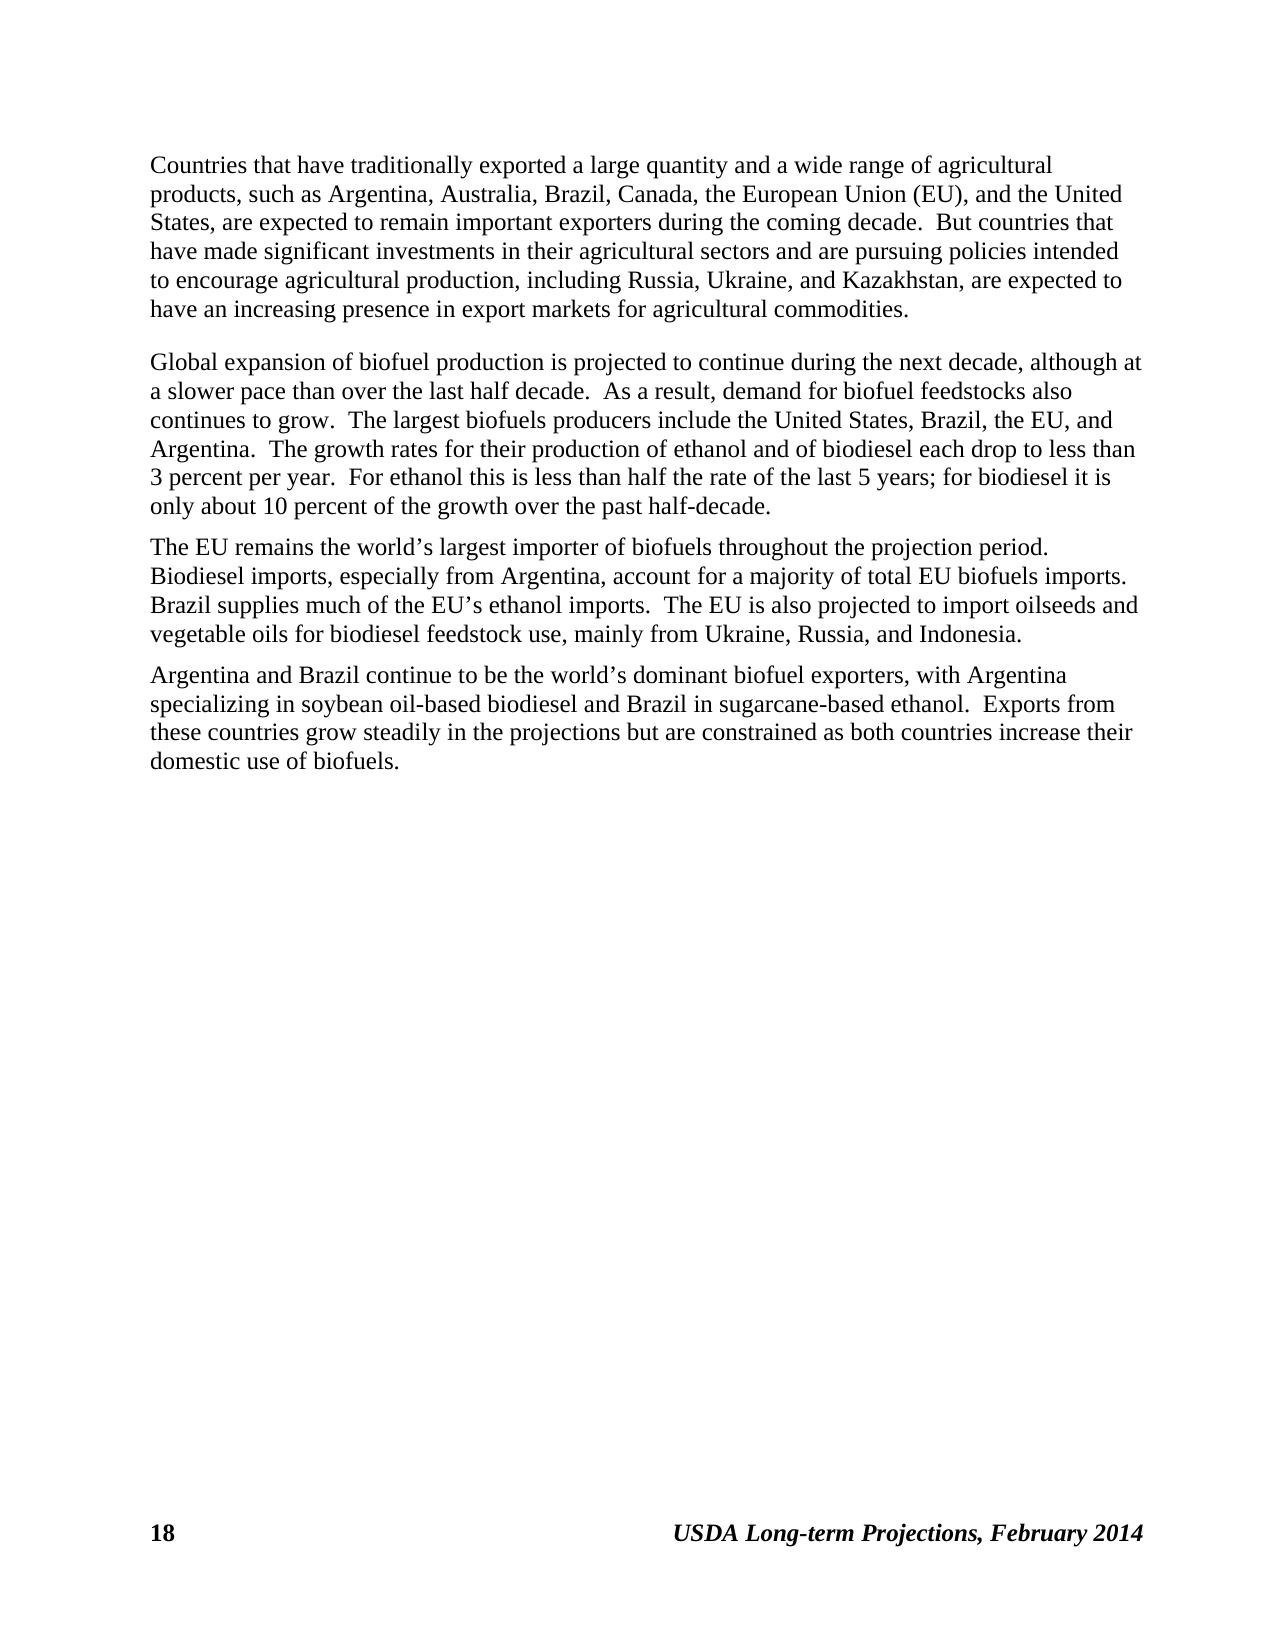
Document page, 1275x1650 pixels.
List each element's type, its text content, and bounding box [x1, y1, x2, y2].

text Global expansion of biofuel production is projected to continue during the next decade, although at a slower pace than over the last half decade. As a result, demand for biofuel feedstocks also continues to grow. The largest biofuels producers include the United States, Brazil, the EU, and Argentina. The growth rates for their production of ethanol and of biodiesel each drop to less than 3 percent per year. For ethanol this is less than half the rate of the last 5 years; for biodiesel it is only about 10 percent of the growth over the past half-decade. [150, 347, 1144, 520]
text Countries that have traditionally exported a large quantity and a wide range of agricultural products, such as Argentina, Australia, Brazil, Canada, the European Union (EU), and the United States, are expected to remain important exporters during the coming decade. But countries that have made significant investments in their agricultural sectors and are pursuing policies intended to encourage agricultural production, including Russia, Ukraine, and Kazakhstan, are expected to have an increasing presence in export markets for agricultural commodities. [150, 150, 1144, 322]
text Argentina and Brazil continue to be the world’s dominant biofuel exporters, with Argentina specializing in soybean oil-based biodiesel and Brazil in sugarcane-based ethanol. Exports from these countries grow steadily in the projections but are constrained as both countries increase their domestic use of biofuels. [150, 660, 1144, 775]
text The EU remains the world’s largest importer of biofuels throughout the projection period. Biodiesel imports, especially from Argentina, account for a majority of total EU biofuels imports. Brazil supplies much of the EU’s ethanol imports. The EU is also projected to import oilseeds and vegetable oils for biodiesel feedstock use, mainly from Ukraine, Russia, and Indonesia. [150, 532, 1144, 647]
